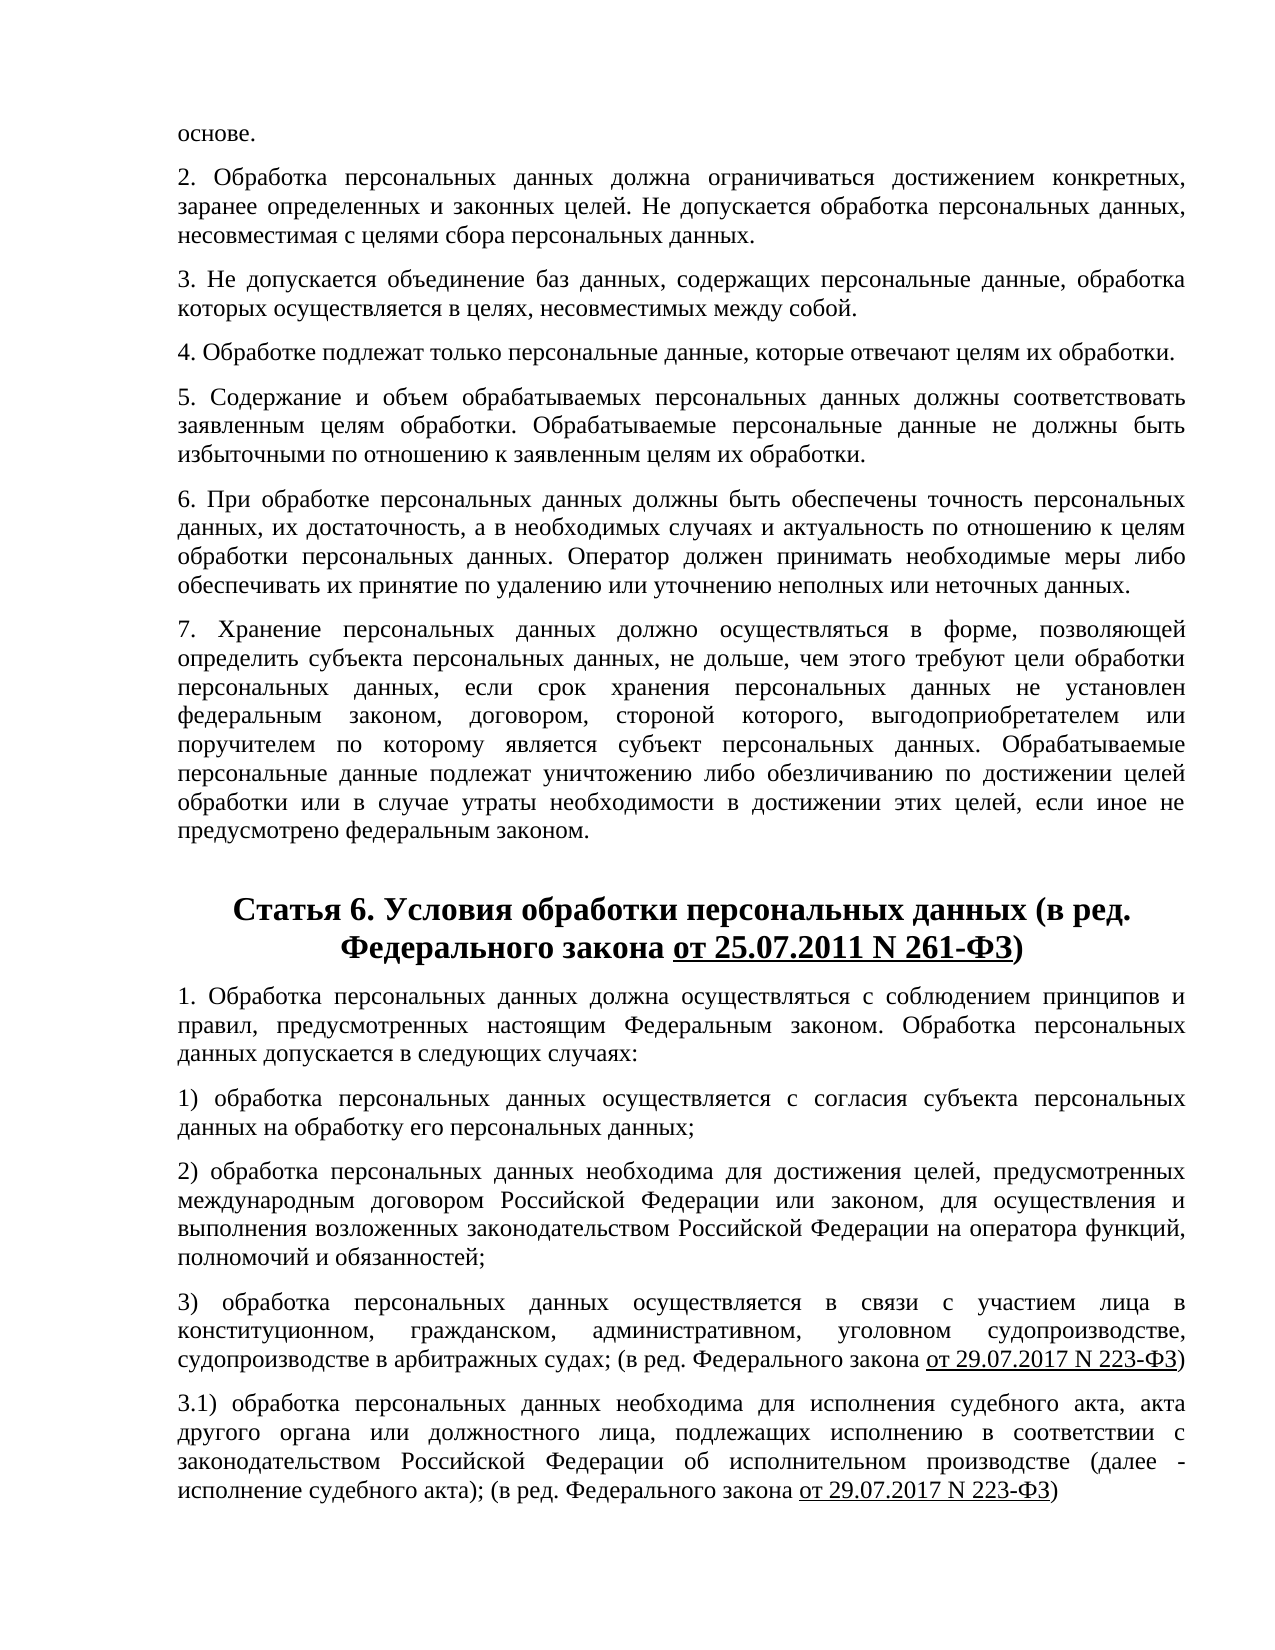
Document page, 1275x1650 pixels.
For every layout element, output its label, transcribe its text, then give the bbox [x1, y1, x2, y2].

text Статья 6. Условия обработки персональных данных (в ред. Федерального закона от 25.07.2011 N 261-ФЗ) [177, 889, 1186, 965]
text 3. Не допускается объединение баз данных, содержащих персональные данные, обработка которых осуществляется в целях, несовместимых между собой. [177, 264, 1186, 322]
text 7. Хранение персональных данных должно осуществляться в форме, позволяющей определить субъекта персональных данных, не дольше, чем этого требуют цели обработки персональных данных, если срок хранения персональных данных не установлен федеральным законом, договором, стороной которого, выгодоприобретателем или поручителем по которому является субъект персональных данных. Обрабатываемые персональные данные подлежат уничтожению либо обезличиванию по достижении целей обработки или в случае утраты необходимости в достижении этих целей, если иное не предусмотрено федеральным законом. [177, 614, 1186, 844]
text 4. Обработке подлежат только персональные данные, которые отвечают целям их обработки. [177, 337, 1186, 366]
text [177, 118, 1186, 147]
text 2) обработка персональных данных необходима для достижения целей, предусмотренных международным договором Российской Федерации или законом, для осуществления и выполнения возложенных законодательством Российской Федерации на оператора функций, полномочий и обязанностей; [177, 1156, 1186, 1271]
text 5. Содержание и объем обрабатываемых персональных данных должны соответствовать заявленным целям обработки. Обрабатываемые персональные данные не должны быть избыточными по отношению к заявленным целям их обработки. [177, 382, 1186, 468]
text 1) обработка персональных данных осуществляется с согласия субъекта персональных данных на обработку его персональных данных; [177, 1083, 1186, 1140]
text 3) обработка персональных данных осуществляется в связи с участием лица в конституционном, гражданском, административном, уголовном судопроизводстве, судопроизводстве в арбитражных судах; (в ред. Федерального закона от 29.07.2017 N 223-ФЗ) [177, 1287, 1186, 1373]
text 2. Обработка персональных данных должна ограничиваться достижением конкретных, заранее определенных и законных целей. Не допускается обработка персональных данных, несовместимая с целями сбора персональных данных. [177, 162, 1186, 249]
text 1. Обработка персональных данных должна осуществляться с соблюдением принципов и правил, предусмотренных настоящим Федеральным законом. Обработка персональных данных допускается в следующих случаях: [177, 981, 1186, 1067]
text 3.1) обработка персональных данных необходима для исполнения судебного акта, акта другого органа или должностного лица, подлежащих исполнению в соответствии с законодательством Российской Федерации об исполнительном производстве (далее - исполнение судебного акта); (в ред. Федерального закона от 29.07.2017 N 223-ФЗ) [177, 1388, 1186, 1503]
text 6. При обработке персональных данных должны быть обеспечены точность персональных данных, их достаточность, а в необходимых случаях и актуальность по отношению к целям обработки персональных данных. Оператор должен принимать необходимые меры либо обеспечивать их принятие по удалению или уточнению неполных или неточных данных. [177, 484, 1186, 599]
